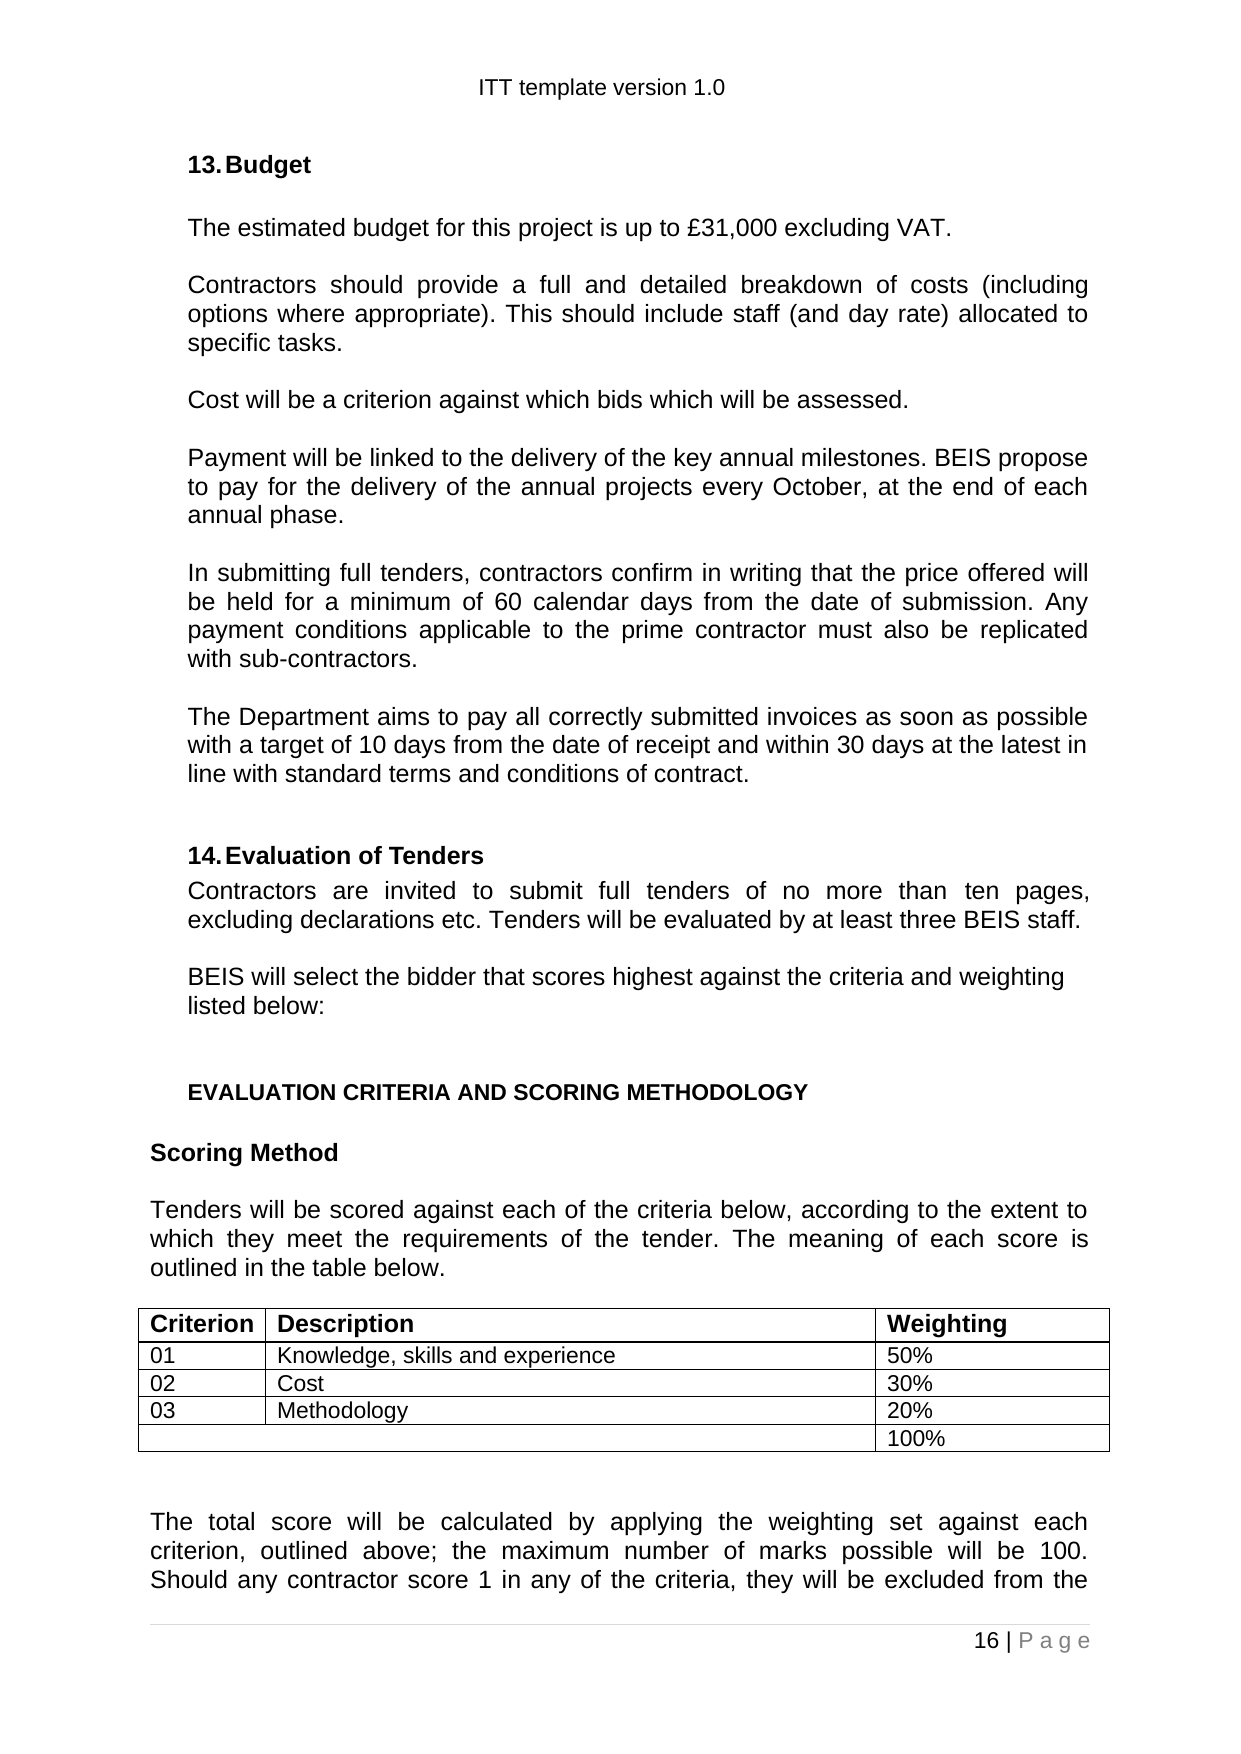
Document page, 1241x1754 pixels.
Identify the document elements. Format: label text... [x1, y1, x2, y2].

table_cell 02 [139, 1370, 265, 1396]
table_cell Cost [266, 1370, 875, 1396]
text The Department aims to pay all correctly submitted invoices as soon as possible with a target of 10 days from the date of receipt and within 30 days at the latest in line with standard terms and conditions of contract. [187, 702, 1090, 788]
table_header Criterion [139, 1309, 265, 1341]
text Scoring Method [150, 1138, 1090, 1166]
subtitle Budget [187, 150, 1090, 179]
subtitle Evaluation of Tenders [187, 841, 1090, 870]
table_cell 01 [139, 1343, 265, 1369]
table_cell 30% [876, 1370, 1109, 1396]
text The estimated budget for this project is up to £31,000 excluding VAT. [187, 213, 1090, 242]
table_cell Knowledge, skills and experience [266, 1343, 875, 1369]
text Contractors are invited to submit full tenders of no more than ten pages, excluding declarations etc. Tenders will be evaluated by at least three BEIS staff. [187, 876, 1090, 933]
text BEIS will select the bidder that scores highest against the criteria and weighting listed below: [187, 962, 1090, 1020]
text Tenders will be scored against each of the criteria below, according to the extent to which they meet the requirements of the tender. The meaning of each score is outlined in the table below. [150, 1195, 1090, 1281]
text In submitting full tenders, contractors confirm in writing that the price offered will be held for a minimum of 60 calendar days from the date of submission. Any payment conditions applicable to the prime contractor must also be replicated with sub-contractors. [187, 558, 1090, 673]
table_cell 50% [876, 1343, 1109, 1369]
table_cell 100% [876, 1425, 1109, 1451]
table_cell Methodology [266, 1397, 875, 1424]
list Payment will be linked to the delivery of the key annual milestones. BEIS propose to pay for the delivery of the annual projects every October, at the end of each annual phase. [187, 443, 1090, 529]
text EVALUATION CRITERIA AND SCORING METHODOLOGY [187, 1079, 1090, 1105]
table_header Weighting [876, 1309, 1109, 1341]
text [150, 1507, 1090, 1593]
list Contractors should provide a full and detailed breakdown of costs (including options where appropriate). This should include staff (and day rate) allocated to specific tasks. [187, 271, 1090, 357]
list Cost will be a criterion against which bids which will be assessed. [187, 386, 1090, 414]
table_header Description [266, 1309, 875, 1341]
table_cell 20% [876, 1397, 1109, 1424]
table_cell 03 [139, 1397, 265, 1424]
table_cell [139, 1425, 875, 1451]
